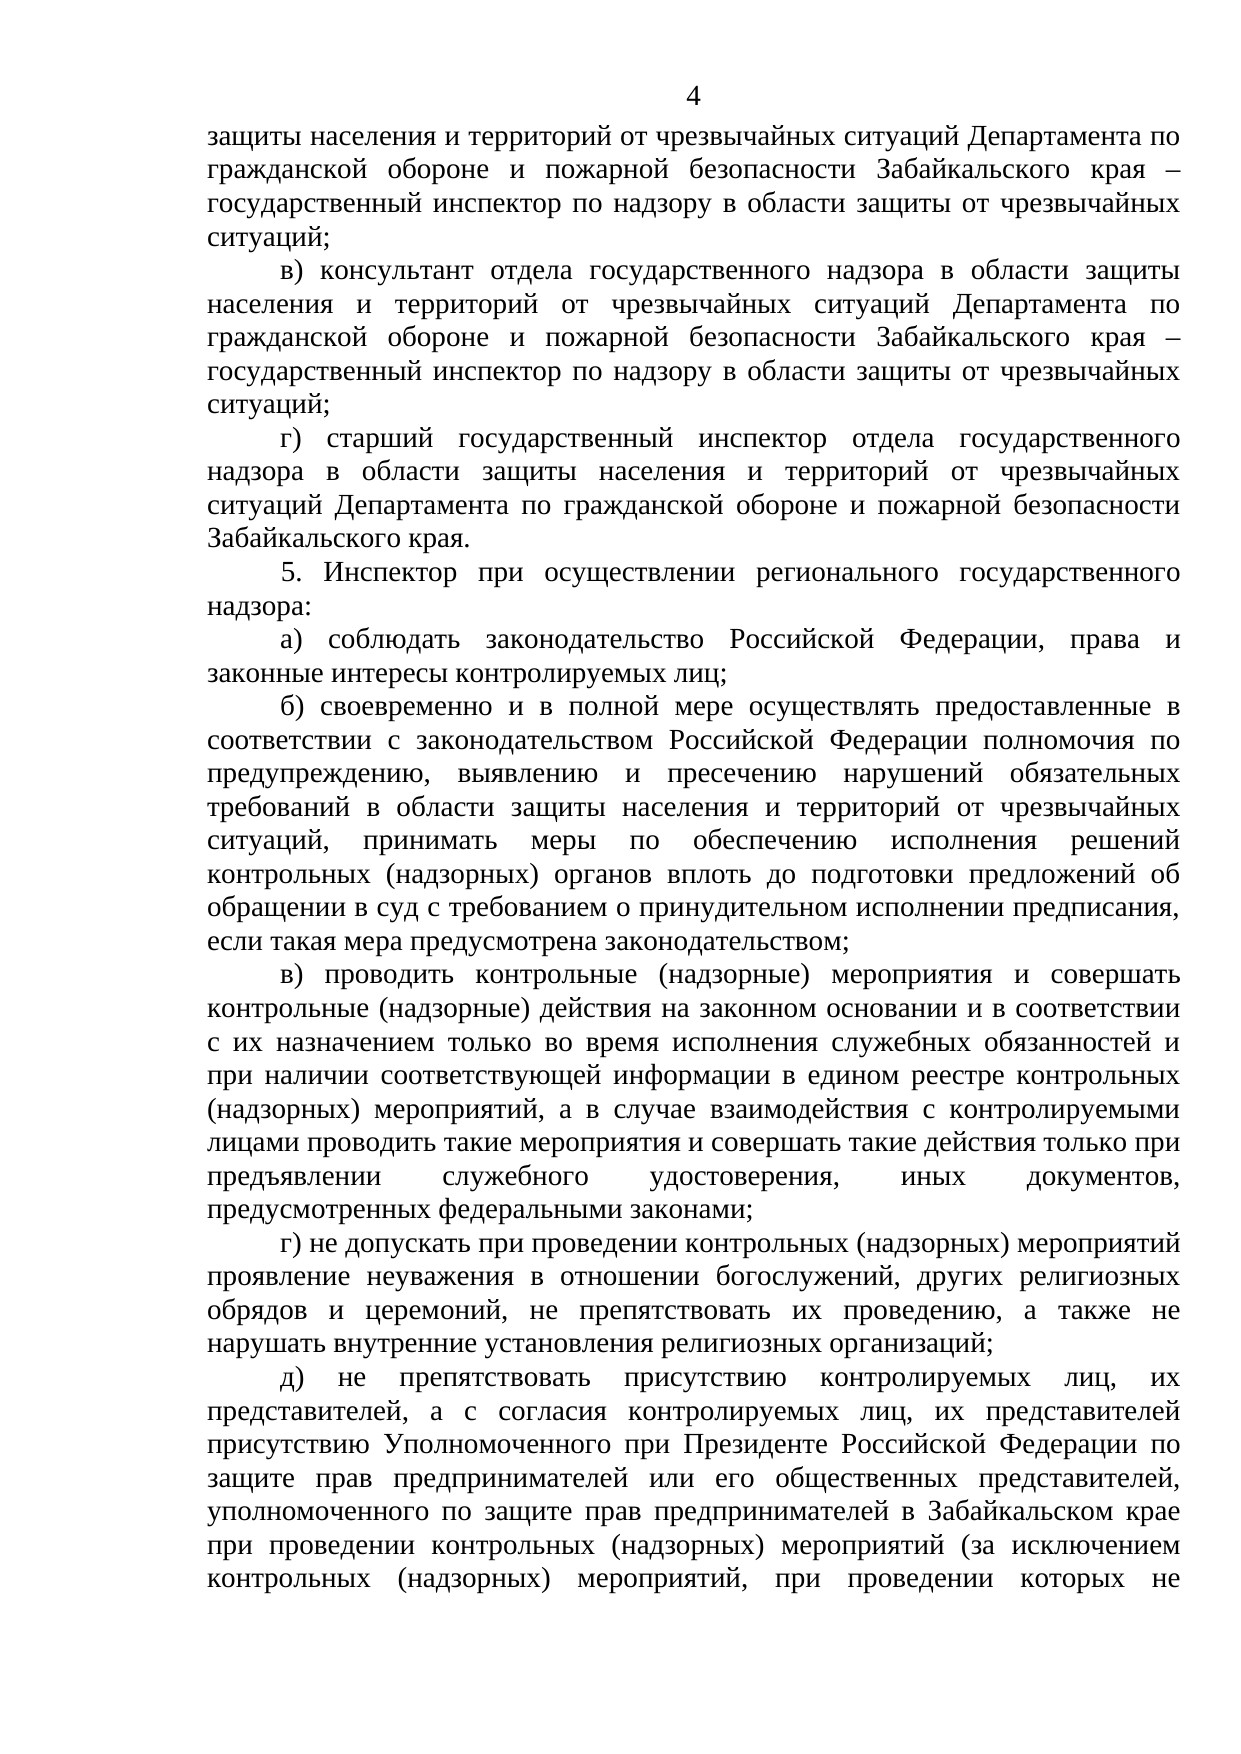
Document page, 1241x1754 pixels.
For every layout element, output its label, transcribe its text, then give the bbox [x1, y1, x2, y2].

text а) соблюдать законодательство Российской Федерации, права и законные интересы контролируемых лиц; [207, 621, 1181, 688]
text в) проводить контрольные (надзорные) мероприятия и совершать контрольные (надзорные) действия на законном основании и в соответствии с их назначением только во время исполнения служебных обязанностей и при наличии соответствующей информации в едином реестре контрольных (надзорных) мероприятий, а в случае взаимодействия с контролируемыми лицами проводить такие мероприятия и совершать такие действия только при предъявлении служебного удостоверения, иных документов, предусмотренных федеральными законами; [207, 957, 1181, 1225]
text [207, 1359, 1181, 1594]
text г) старший государственный инспектор отдела государственного надзора в области защиты населения и территорий от чрезвычайных ситуаций Департамента по гражданской обороне и пожарной безопасности Забайкальского края. [207, 420, 1181, 554]
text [207, 118, 1181, 252]
text в) консультант отдела государственного надзора в области защиты населения и территорий от чрезвычайных ситуаций Департамента по гражданской обороне и пожарной безопасности Забайкальского края – государственный инспектор по надзору в области защиты от чрезвычайных ситуаций; [207, 252, 1181, 420]
text г) не допускать при проведении контрольных (надзорных) мероприятий проявление неуважения в отношении богослужений, других религиозных обрядов и церемоний, не препятствовать их проведению, а также не нарушать внутренние установления религиозных организаций; [207, 1225, 1181, 1359]
text б) своевременно и в полной мере осуществлять предоставленные в соответствии с законодательством Российской Федерации полномочия по предупреждению, выявлению и пресечению нарушений обязательных требований в области защиты населения и территорий от чрезвычайных ситуаций, принимать меры по обеспечению исполнения решений контрольных (надзорных) органов вплоть до подготовки предложений об обращении в суд с требованием о принудительном исполнении предписания, если такая мера предусмотрена законодательством; [207, 688, 1181, 957]
text 5. Инспектор при осуществлении регионального государственного надзора: [207, 554, 1181, 621]
